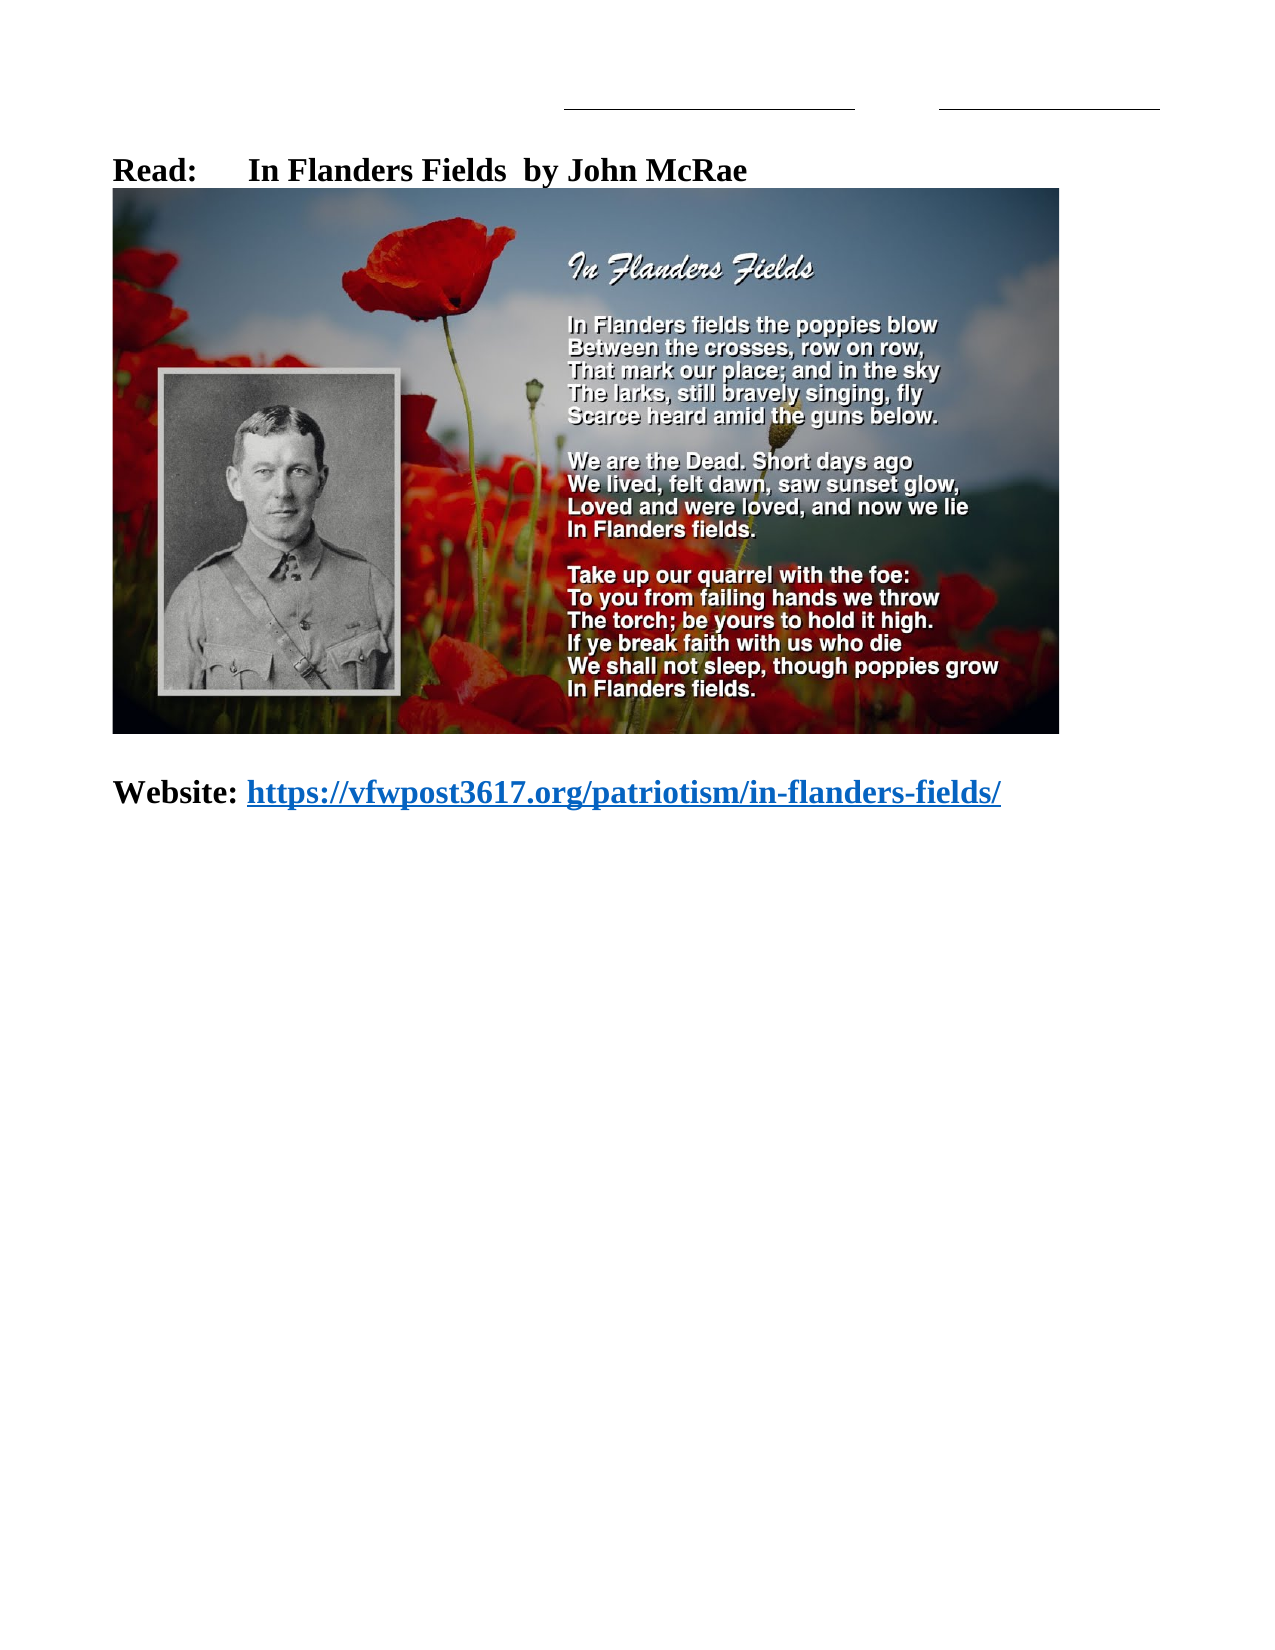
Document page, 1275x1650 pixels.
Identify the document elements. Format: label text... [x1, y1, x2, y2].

picture [112, 188, 1060, 734]
text Website: https://vfwpost3617.org/patriotism/in-flanders-fields/ [112, 772, 1162, 810]
